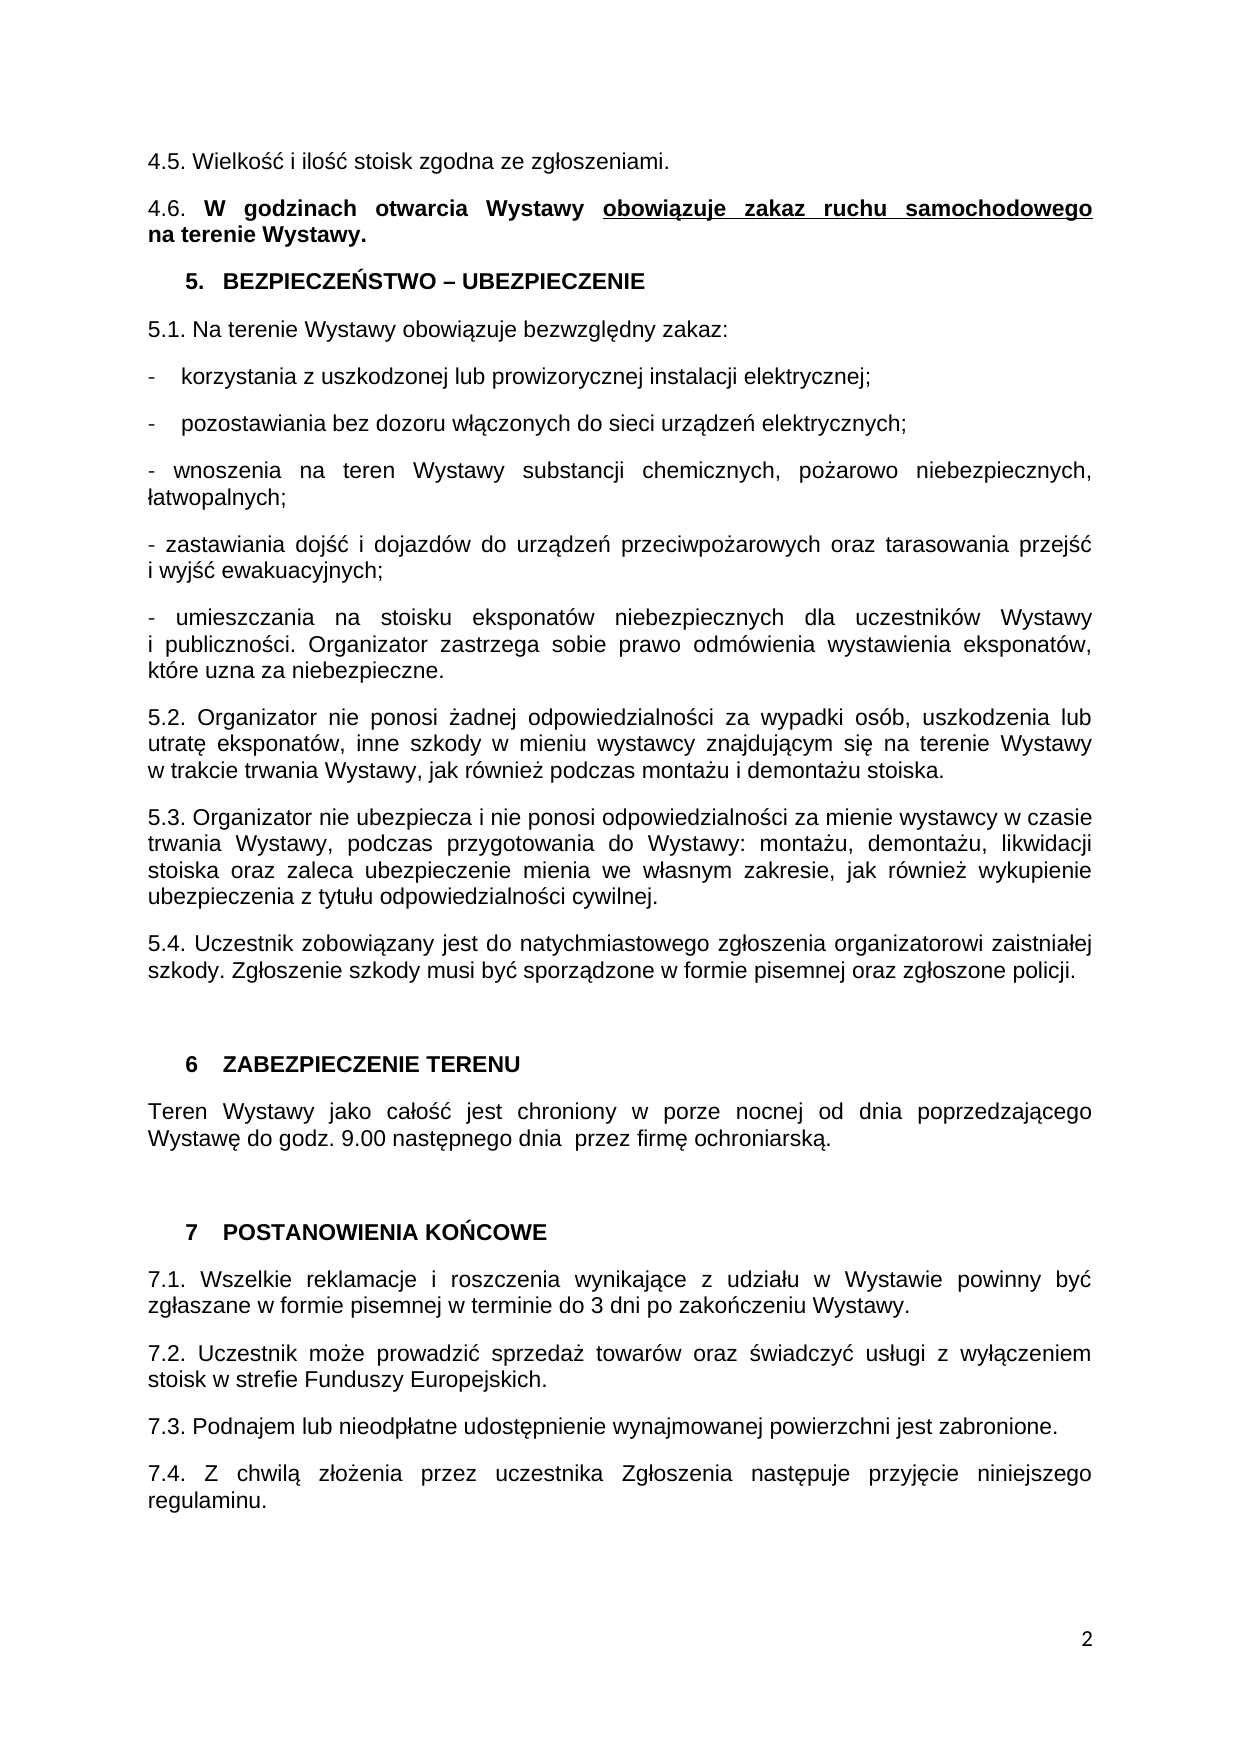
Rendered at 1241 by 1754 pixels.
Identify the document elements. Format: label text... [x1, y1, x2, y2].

text - zastawiania dojść i dojazdów do urządzeń przeciwpożarowych oraz tarasowania przejść i wyjść ewakuacyjnych; [148, 531, 1093, 583]
text 4.6. W godzinach otwarcia Wystawy obowiązuje zakaz ruchu samochodowego na terenie Wystawy. [148, 195, 1093, 247]
text 7.3. Podnajem lub nieodpłatne udostępnienie wynajmowanej powierzchni jest zabronione. [148, 1413, 1093, 1439]
text - korzystania z uszkodzonej lub prowizorycznej instalacji elektrycznej; [148, 363, 1093, 389]
text Teren Wystawy jako całość jest chroniony w porze nocnej od dnia poprzedzającego Wystawę do godz. 9.00 następnego dnia przez firmę ochroniarską. [148, 1098, 1093, 1151]
text - pozostawiania bez dozoru włączonych do sieci urządzeń elektrycznych; [148, 410, 1093, 436]
text 5.4. Uczestnik zobowiązany jest do natychmiastowego zgłoszenia organizatorowi zaistniałej szkody. Zgłoszenie szkody musi być sporządzone w formie pisemnej oraz zgłoszone policji. [148, 930, 1093, 983]
text 7.2. Uczestnik może prowadzić sprzedaż towarów oraz świadczyć usługi z wyłączeniem stoisk w strefie Funduszy Europejskich. [148, 1339, 1093, 1392]
text - umieszczania na stoisku eksponatów niebezpiecznych dla uczestników Wystawy i publiczności. Organizator zastrzega sobie prawo odmówienia wystawienia eksponatów, które uzna za niebezpieczne. [148, 604, 1093, 683]
text 7.4. Z chwilą złożenia przez uczestnika Zgłoszenia następuje przyjęcie niniejszego regulaminu. [148, 1460, 1093, 1513]
text 5.3. Organizator nie ubezpiecza i nie ponosi odpowiedzialności za mienie wystawcy w czasie trwania Wystawy, podczas przygotowania do Wystawy: montażu, demontażu, likwidacji stoiska oraz zaleca ubezpieczenie mienia we własnym zakresie, jak również wykupienie ubezpieczenia z tytułu odpowiedzialności cywilnej. [148, 804, 1093, 909]
text 7.1. Wszelkie reklamacje i roszczenia wynikające z udziału w Wystawie powinny być zgłaszane w formie pisemnej w terminie do 3 dni po zakończeniu Wystawy. [148, 1266, 1093, 1319]
list BEZPIECZEŃSTWO – UBEZPIECZENIE [185, 268, 1093, 295]
text 5.1. Na terenie Wystawy obowiązuje bezwzględny zakaz: [148, 316, 1093, 342]
list POSTANOWIENIA KOŃCOWE [185, 1219, 1093, 1245]
list ZABEZPIECZENIE TERENU [185, 1051, 1093, 1077]
text 4.5. Wielkość i ilość stoisk zgodna ze zgłoszeniami. [148, 148, 1093, 174]
text - wnoszenia na teren Wystawy substancji chemicznych, pożarowo niebezpiecznych, łatwopalnych; [148, 457, 1093, 510]
text 5.2. Organizator nie ponosi żadnej odpowiedzialności za wypadki osób, uszkodzenia lub utratę eksponatów, inne szkody w mieniu wystawcy znajdującym się na terenie Wystawy w trakcie trwania Wystawy, jak również podczas montażu i demontażu stoiska. [148, 704, 1093, 783]
